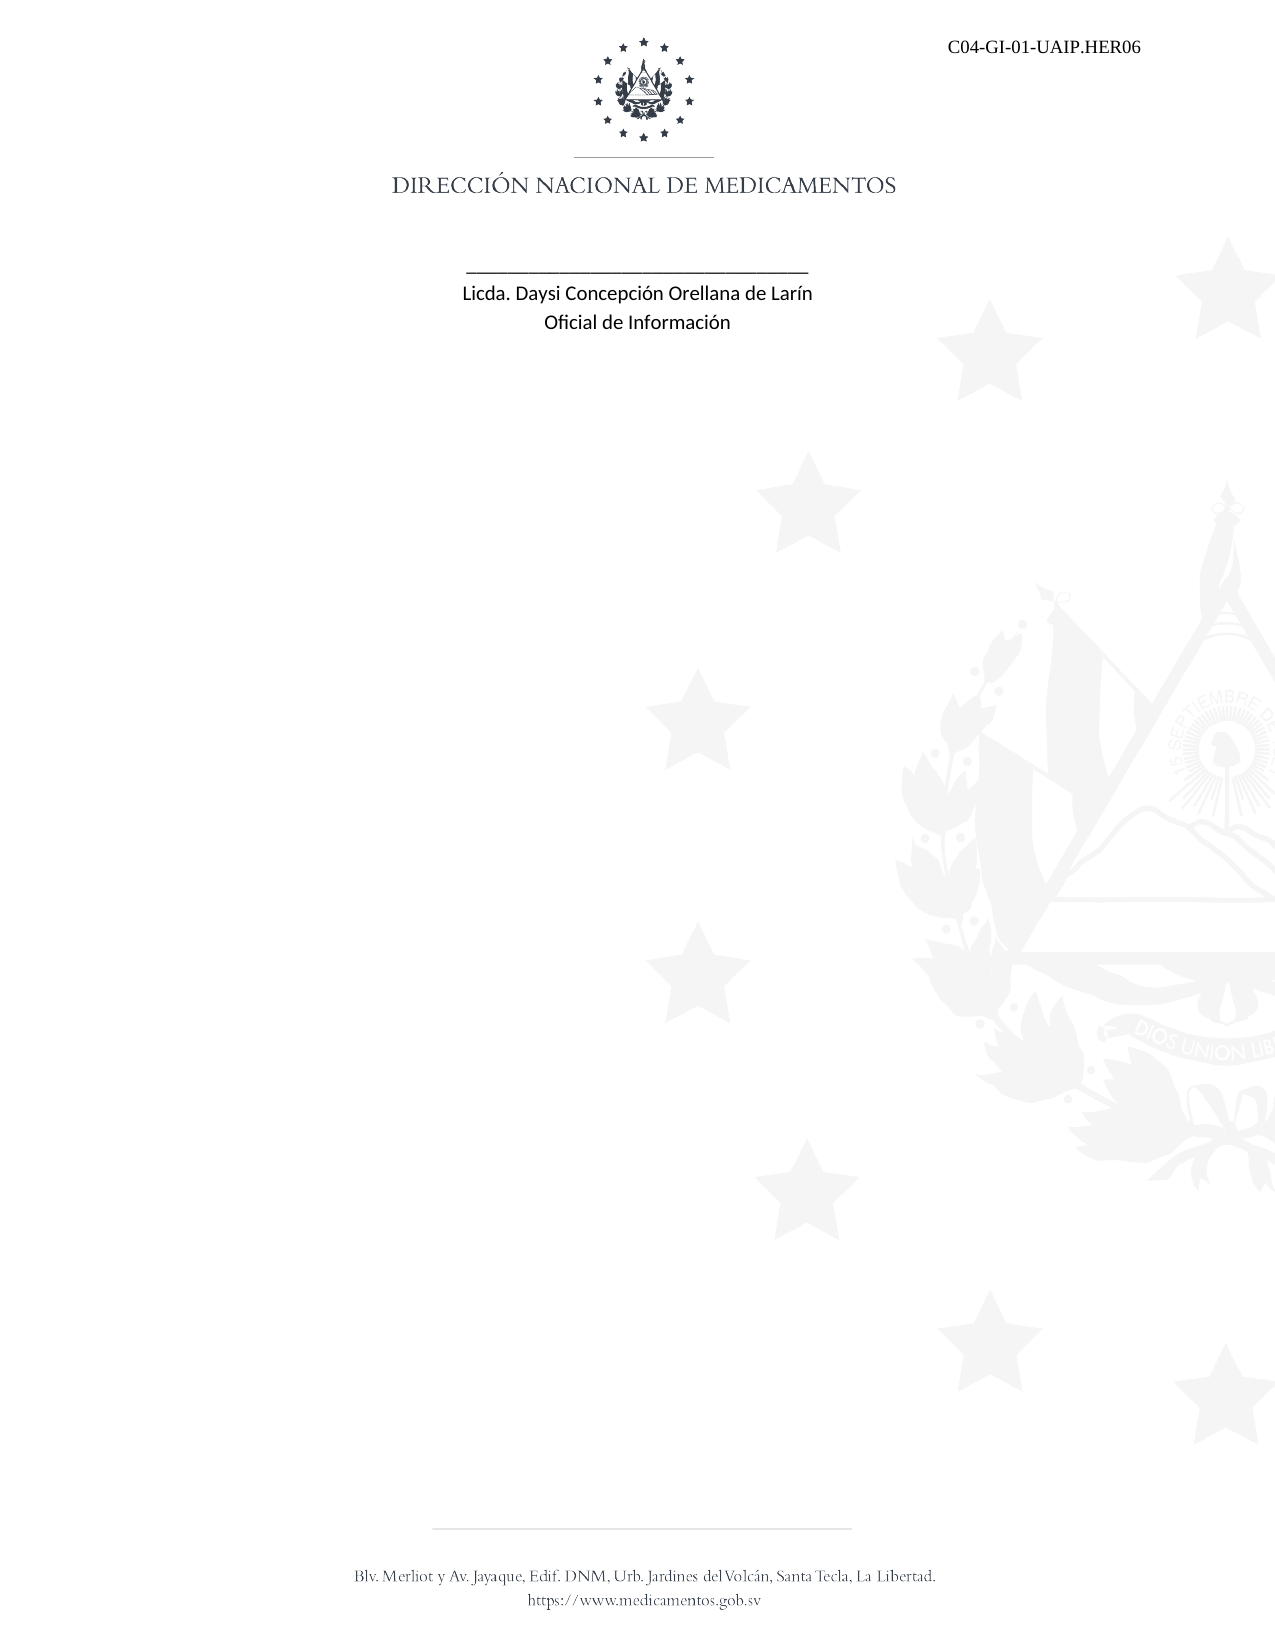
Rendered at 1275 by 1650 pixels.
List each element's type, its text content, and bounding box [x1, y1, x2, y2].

text _________________________________ [177, 251, 1098, 276]
text Licda. Daysi Concepción Orellana de Larín [177, 280, 1098, 305]
picture [0, 0, 1275, 1649]
text Oficial de Información [177, 309, 1098, 334]
